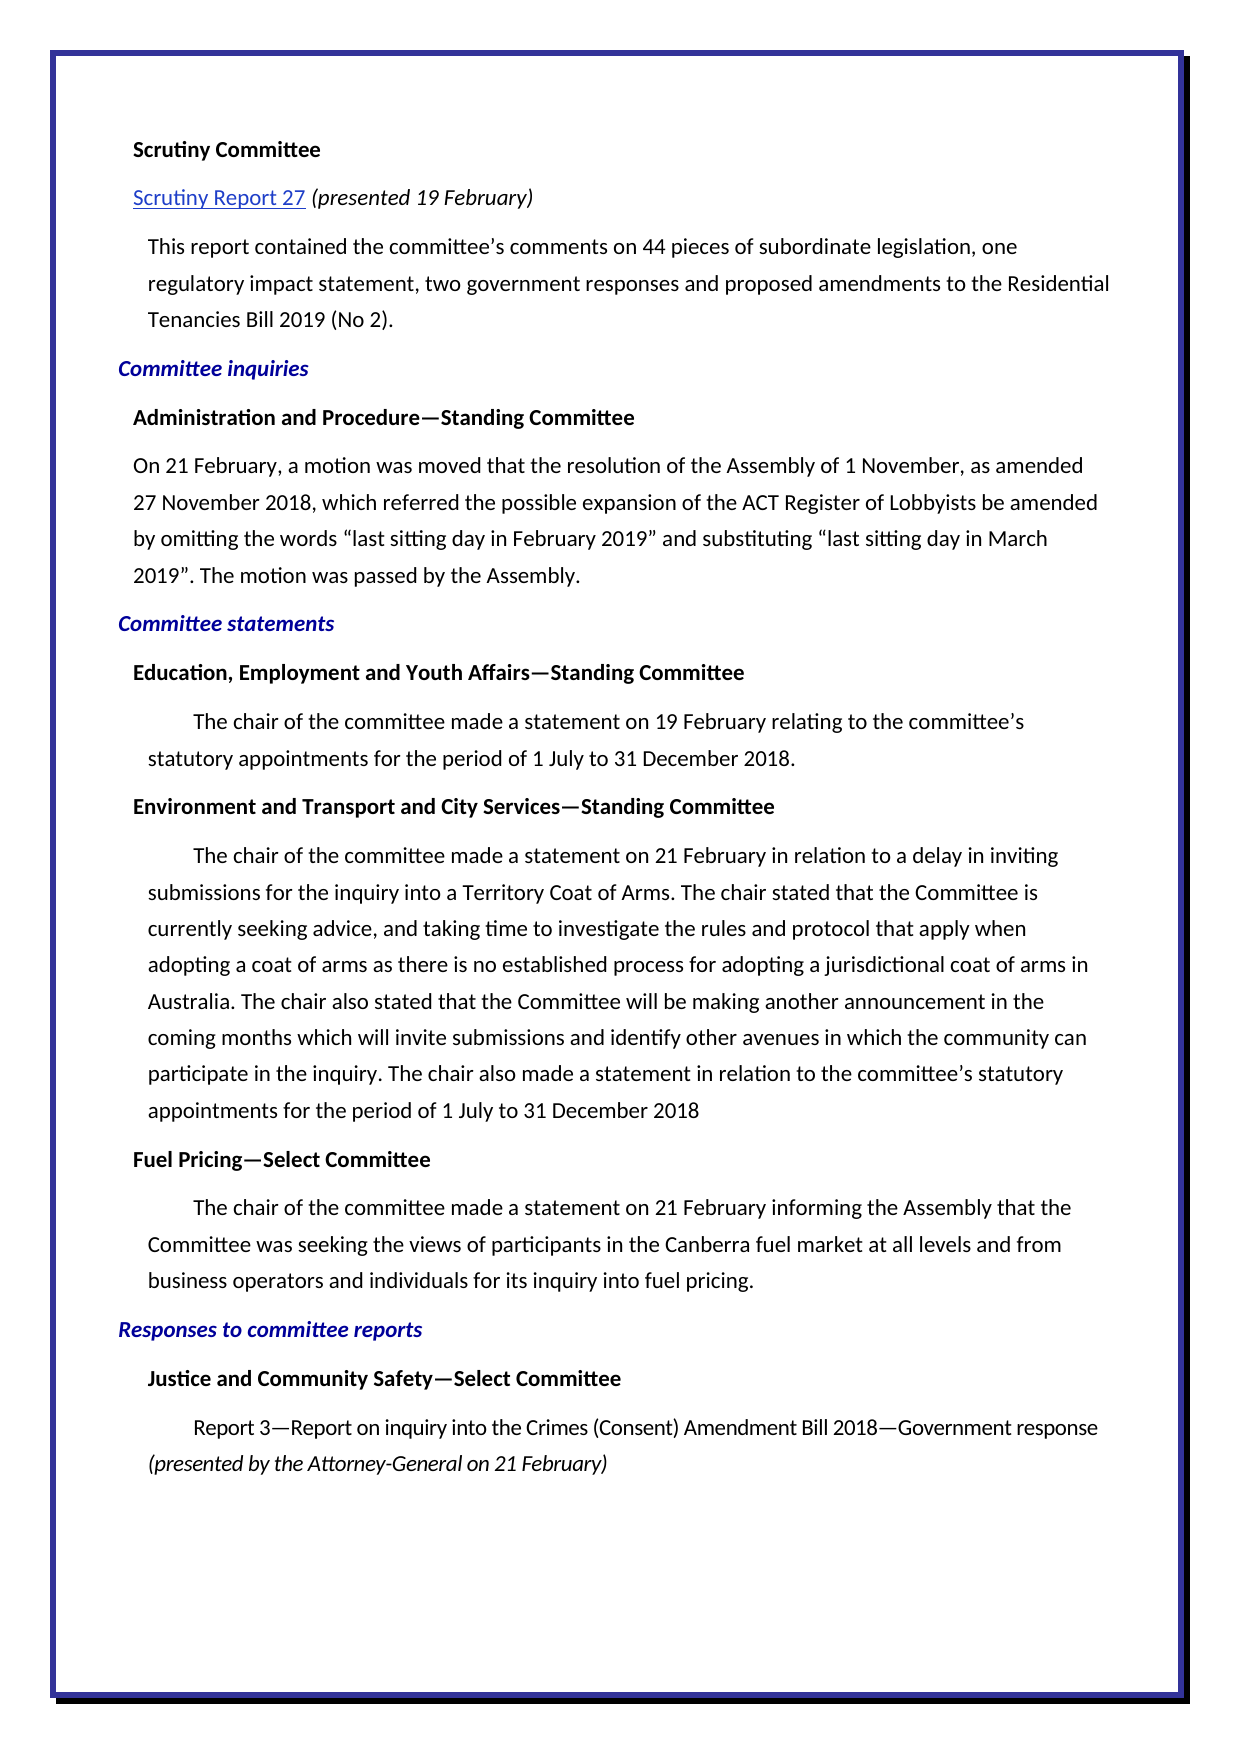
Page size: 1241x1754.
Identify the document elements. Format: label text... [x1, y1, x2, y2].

subtitle The chair of the committee made a statement on 19 February relating to the committee’s statutory appointments for the period of 1 July to 31 December 2018. [133, 707, 1116, 772]
subtitle Administration and Procedure—Standing Committee [118, 403, 1116, 431]
subtitle The chair of the committee made a statement on 21 February in relation to a delay in inviting submissions for the inquiry into a Territory Coat of Arms. The chair stated that the Committee is currently seeking advice, and taking time to investigate the rules and protocol that apply when adopting a coat of arms as there is no established process for adopting a jurisdictional coat of arms in Australia. The chair also stated that the Committee will be making another announcement in the coming months which will invite submissions and identify other avenues in which the community can participate in the inquiry. The chair also made a statement in relation to the committee’s statutory appointments for the period of 1 July to 31 December 2018 [133, 841, 1116, 1124]
subtitle Justice and Community Safety—Select Committee [133, 1364, 1116, 1392]
subtitle Scrutiny Report 27 (presented 19 February) [118, 183, 1116, 212]
subtitle Committee inquiries [118, 354, 1116, 382]
subtitle Committee statements [118, 609, 1116, 638]
subtitle The chair of the committee made a statement on 21 February informing the Assembly that the Committee was seeking the views of participants in the Canberra fuel market at all levels and from business operators and individuals for its inquiry into fuel pricing. [133, 1193, 1116, 1294]
subtitle Scrutiny Committee [133, 135, 1116, 163]
subtitle Education, Employment and Youth Affairs—Standing Committee [133, 658, 1116, 686]
text This report contained the committee’s comments on 44 pieces of subordinate legislation, one regulatory impact statement, two government responses and proposed amendments to the Residential Tenancies Bill 2019 (No 2). [148, 232, 1116, 333]
subtitle Report 3—Report on inquiry into the Crimes (Consent) Amendment Bill 2018—Government response (presented by the Attorney-General on 21 February) [133, 1413, 1116, 1477]
subtitle Fuel Pricing—Select Committee [133, 1145, 1116, 1173]
subtitle Responses to committee reports [118, 1315, 1116, 1343]
subtitle Environment and Transport and City Services—Standing Committee [133, 792, 1116, 821]
subtitle On 21 February, a motion was moved that the resolution of the Assembly of 1 November, as amended 27 November 2018, which referred the possible expansion of the ACT Register of Lobbyists be amended by omitting the words “last sitting day in February 2019” and substituting “last sitting day in March 2019”. The motion was passed by the Assembly. [118, 452, 1116, 589]
